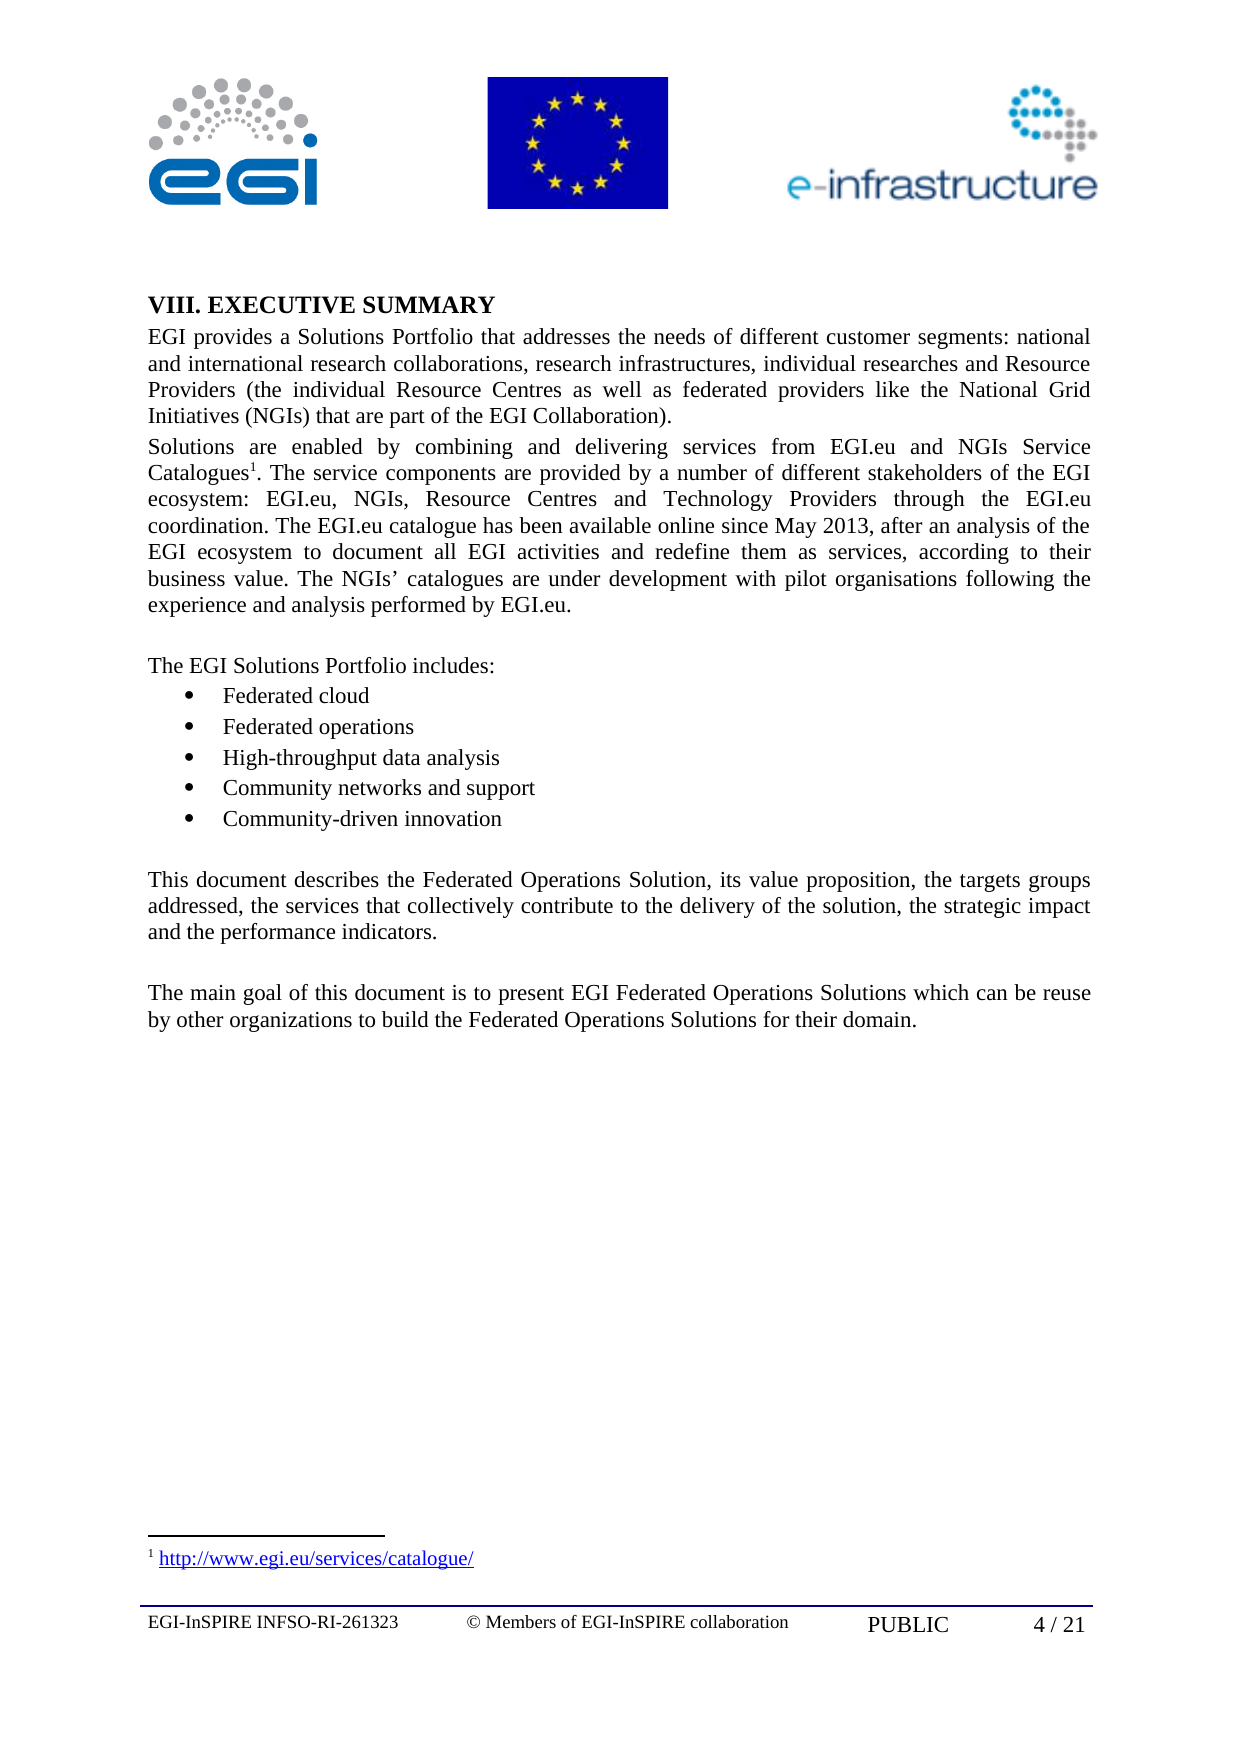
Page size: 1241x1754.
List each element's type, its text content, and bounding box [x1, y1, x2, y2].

text EXECUTIVE SUMMARY [148, 290, 1092, 319]
text The main goal of this document is to present EGI Federated Operations Solutions which can be reuse by other organizations to build the Federated Operations Solutions for their domain. [148, 979, 1092, 1032]
text The EGI Solutions Portfolio includes: [148, 652, 1092, 678]
text EGI provides a Solutions Portfolio that addresses the needs of different customer segments: national and international research collaborations, research infrastructures, individual researches and Resource Providers (the individual Resource Centres as well as federated providers like the National Grid Initiatives (NGIs) that are part of the EGI Collaboration). [148, 323, 1092, 429]
picture [780, 77, 1106, 209]
list Community networks and support [185, 774, 1092, 800]
list High-throughput data analysis [185, 743, 1092, 770]
list Federated operations [185, 713, 1092, 739]
list Federated cloud [185, 682, 1092, 709]
text This document describes the Federated Operations Solution, its value proposition, the targets groups addressed, the services that collectively contribute to the delivery of the solution, the strategic impact and the performance indicators. [148, 866, 1092, 945]
list Community-driven innovation [185, 804, 1092, 831]
text Solutions are enabled by combining and delivering services from EGI.eu and NGIs Service Catalogues. The service components are provided by a number of different stakeholders of the EGI ecosystem: EGI.eu, NGIs, Resource Centres and Technology Providers through the EGI.eu coordination. The EGI.eu catalogue has been available online since May 2013, after an analysis of the EGI ecosystem to document all EGI activities and redefine them as services, according to their business value. The NGIs’ catalogues are under development with pilot organisations following the experience and analysis performed by EGI.eu. [148, 433, 1092, 617]
picture [487, 77, 669, 209]
picture [147, 77, 319, 207]
